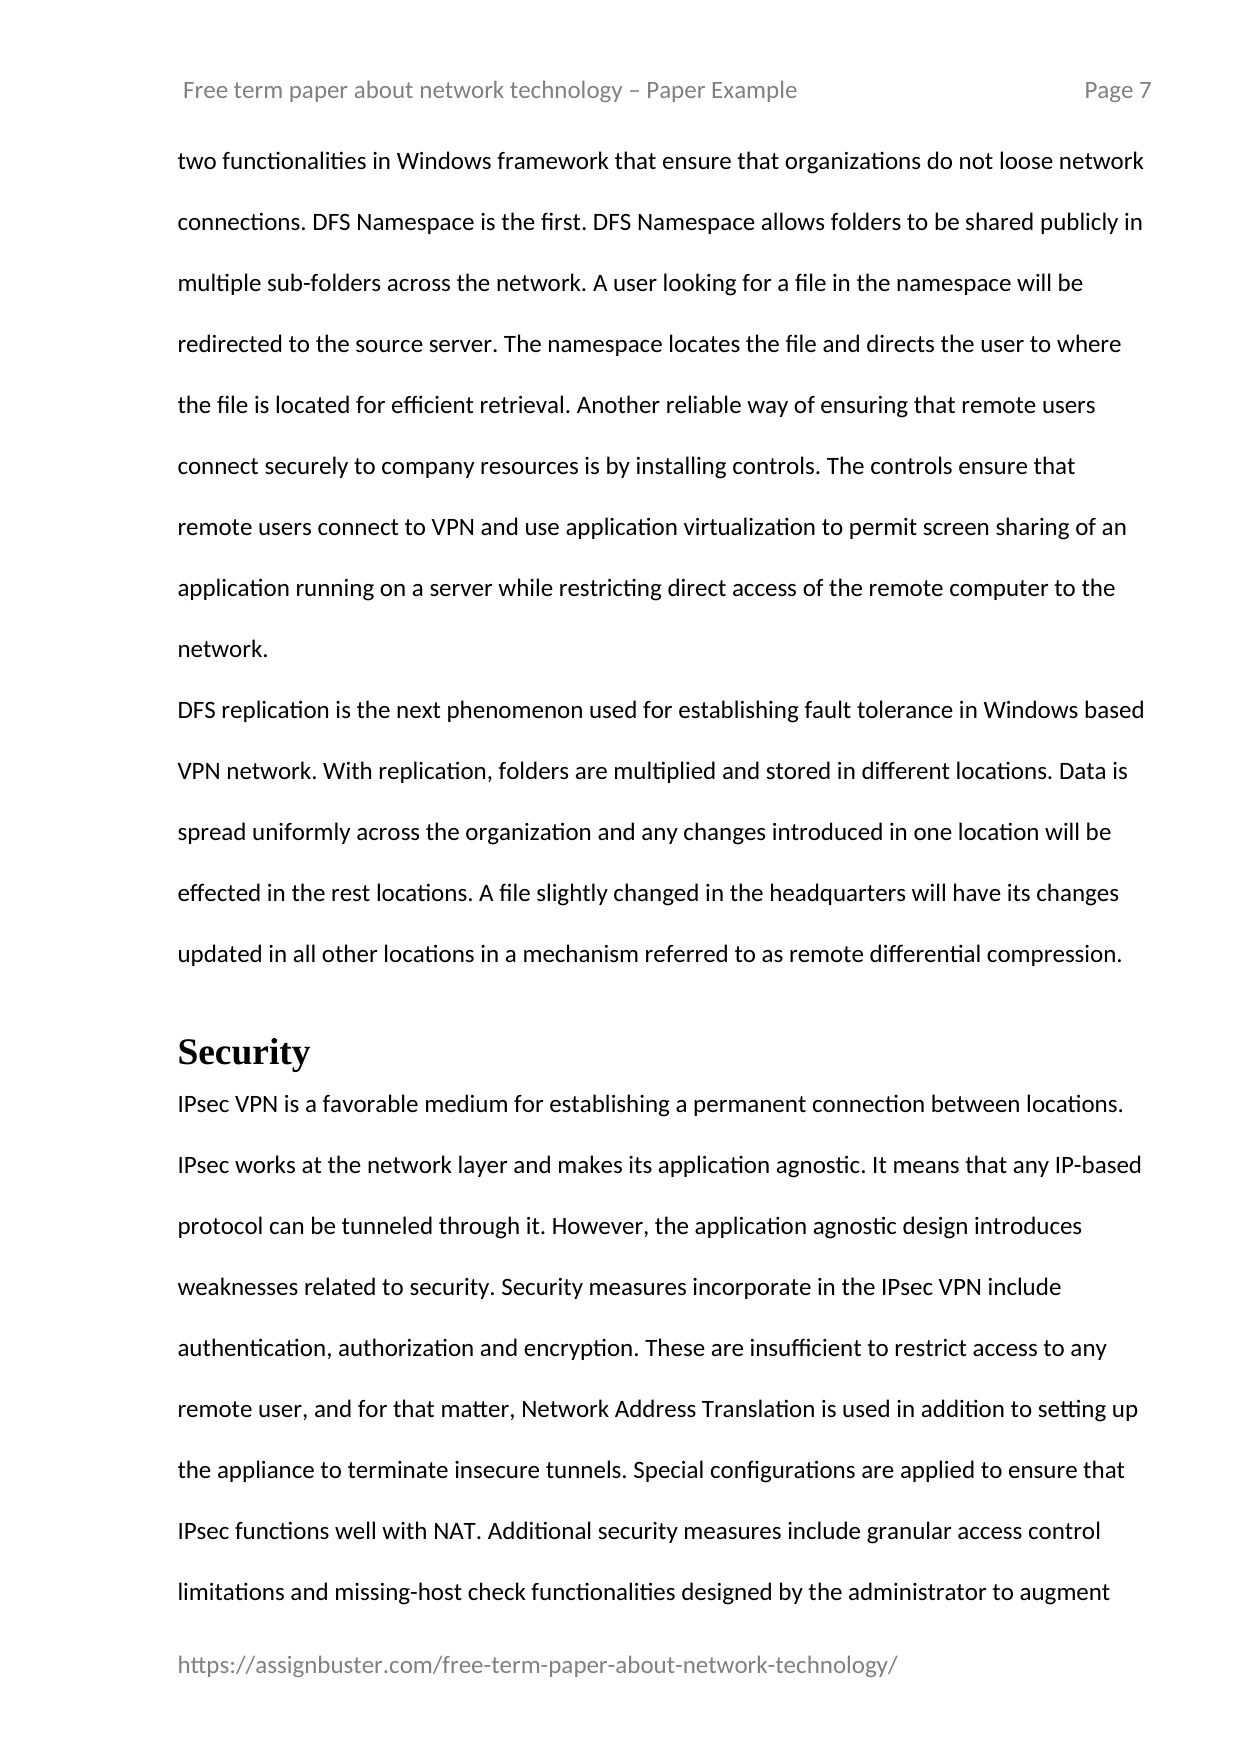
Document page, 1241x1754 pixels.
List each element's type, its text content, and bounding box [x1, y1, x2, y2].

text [177, 1088, 1152, 1607]
subtitle Security [177, 1029, 1152, 1072]
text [177, 145, 1152, 969]
